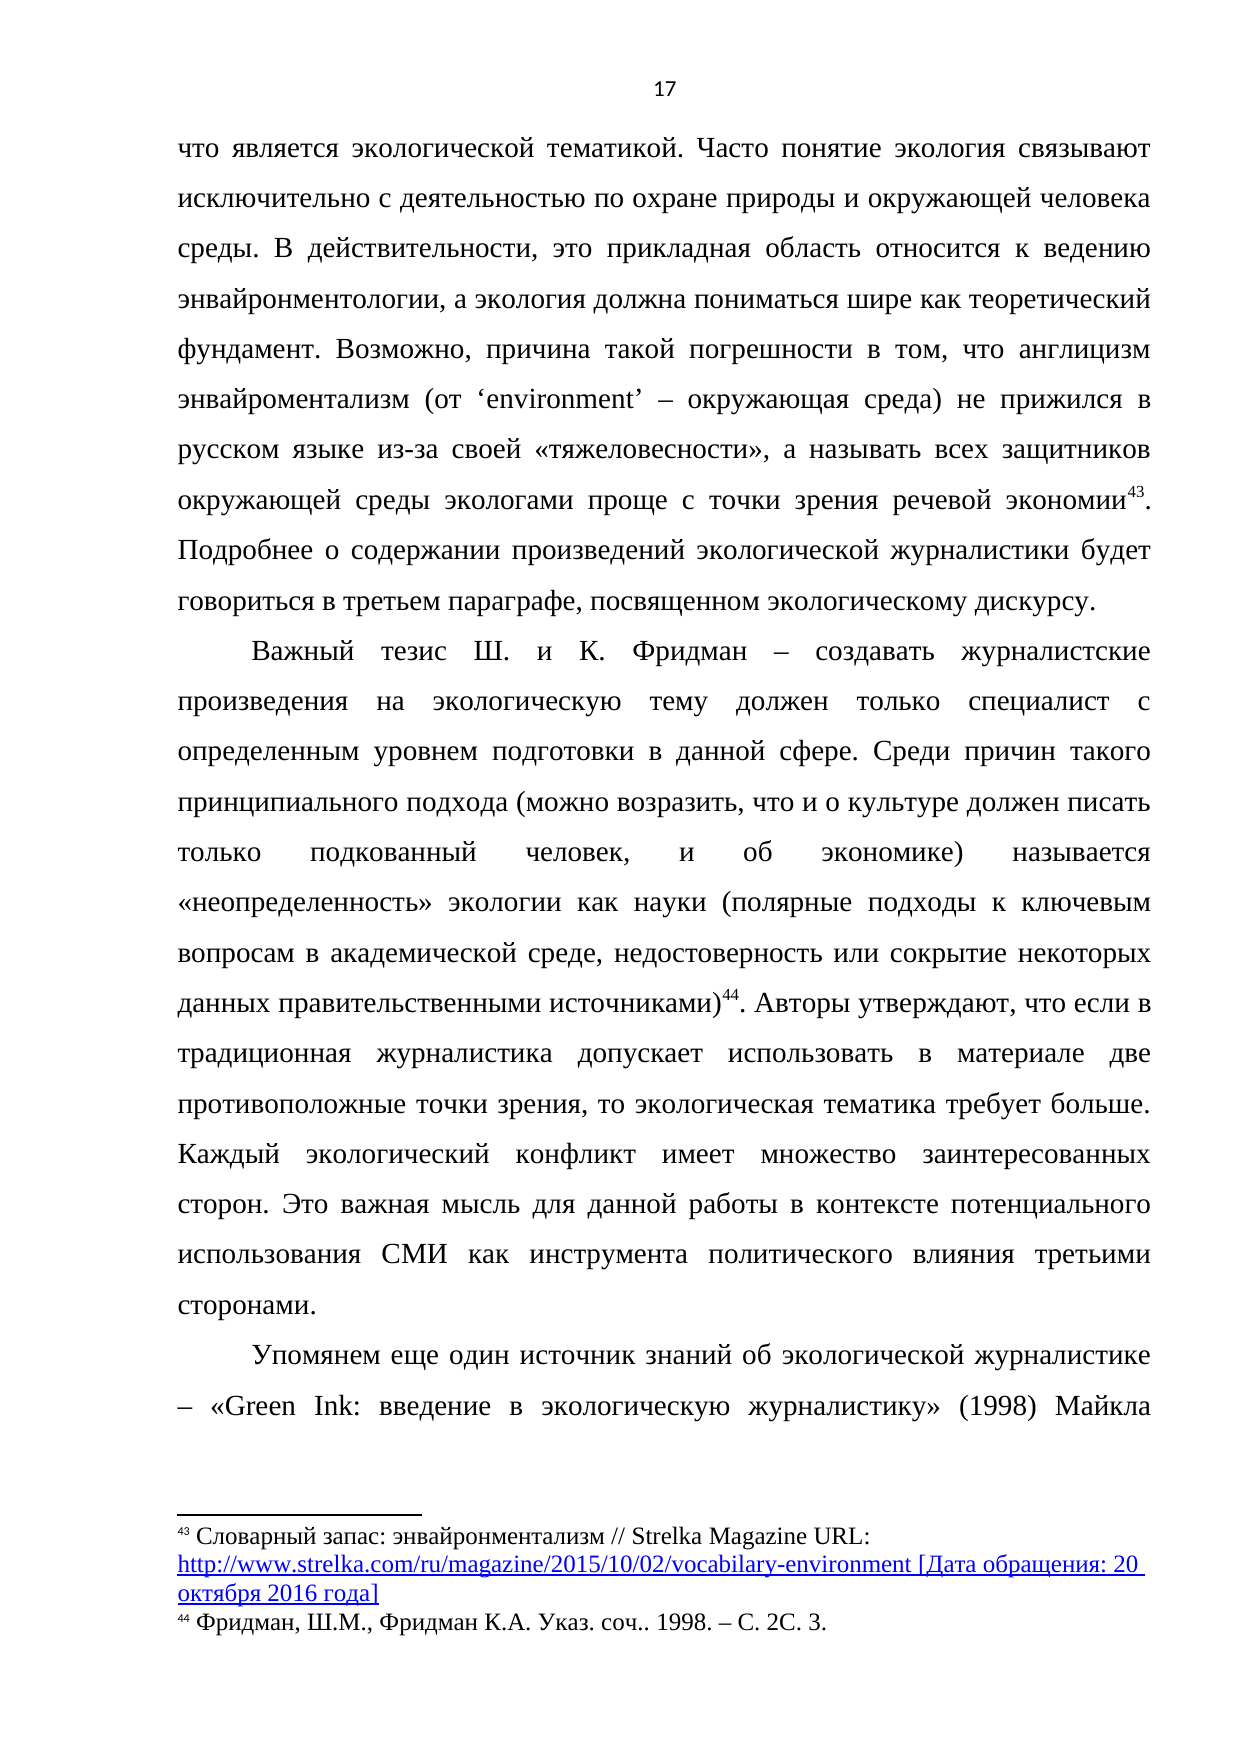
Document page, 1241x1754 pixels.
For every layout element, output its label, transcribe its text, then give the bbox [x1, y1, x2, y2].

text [177, 130, 1152, 616]
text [177, 1337, 1152, 1421]
text Важный тезис Ш. и К. Фридман – создавать журналистские произведения на экологическую тему должен только специалист с определенным уровнем подготовки в данной сфере. Среди причин такого принципиального подхода (можно возразить, что и о культуре должен писать только подкованный человек, и об экономике) называется «неопределенность» экологии как науки (полярные подходы к ключевым вопросам в академической среде, недостоверность или сокрытие некоторых данных правительственными источниками). Авторы утверждают, что если в традиционная журналистика допускает использовать в материале две противоположные точки зрения, то экологическая тематика требует больше. Каждый экологический конфликт имеет множество заинтересованных сторон. Это важная мысль для данной работы в контексте потенциального использования СМИ как инструмента политического влияния третьими сторонами. [177, 633, 1152, 1321]
